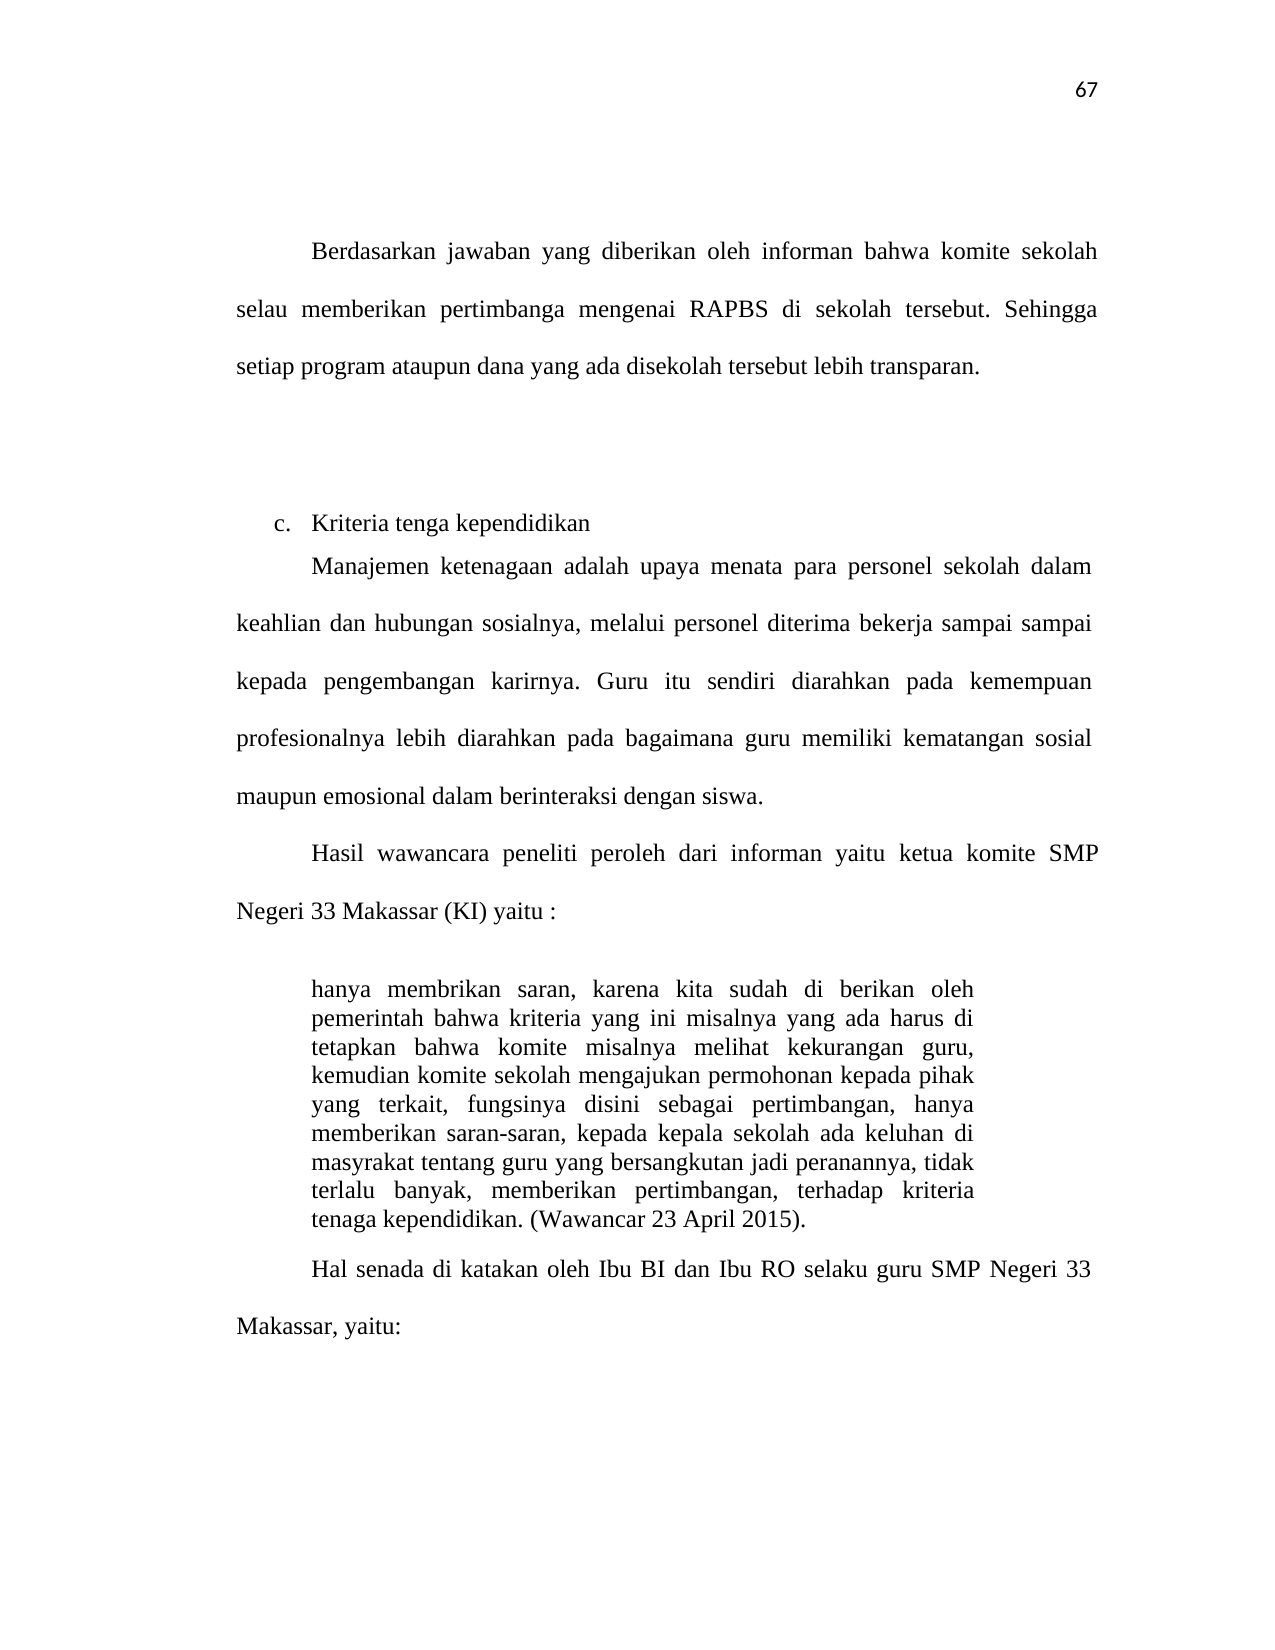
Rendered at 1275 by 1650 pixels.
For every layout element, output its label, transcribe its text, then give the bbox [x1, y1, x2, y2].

list Kriteria tenga kependidikan [274, 508, 1083, 537]
text Berdasarkan jawaban yang diberikan oleh informan bahwa komite sekolah selau memberikan pertimbanga mengenai RAPBS di sekolah tersebut. Sehingga setiap program ataupun dana yang ada disekolah tersebut lebih transparan. [236, 236, 1099, 380]
text Hal senada di katakan oleh Ibu BI dan Ibu RO selaku guru SMP Negeri 33 Makassar, yaitu: [236, 1254, 1093, 1340]
text hanya membrikan saran, karena kita sudah di berikan oleh pemerintah bahwa kriteria yang ini misalnya yang ada harus di tetapkan bahwa komite misalnya melihat kekurangan guru, kemudian komite sekolah mengajukan permohonan kepada pihak yang terkait, fungsinya disini sebagai pertimbangan, hanya memberikan saran-saran, kepada kepala sekolah ada keluhan di masyrakat tentang guru yang bersangkutan jadi peranannya, tidak terlalu banyak, memberikan pertimbangan, terhadap kriteria tenaga kependidikan. (Wawancar 23 April 2015). [311, 974, 974, 1233]
text Hasil wawancara peneliti peroleh dari informan yaitu ketua komite SMP Negeri 33 Makassar (KI) yaitu : [236, 838, 1099, 925]
list Manajemen ketenagaan adalah upaya menata para personel sekolah dalam keahlian dan hubungan sosialnya, melalui personel diterima bekerja sampai sampai kepada pengembangan karirnya. Guru itu sendiri diarahkan pada kemempuan profesionalnya lebih diarahkan pada bagaimana guru memiliki kematangan sosial maupun emosional dalam berinteraksi dengan siswa. [236, 551, 1093, 810]
